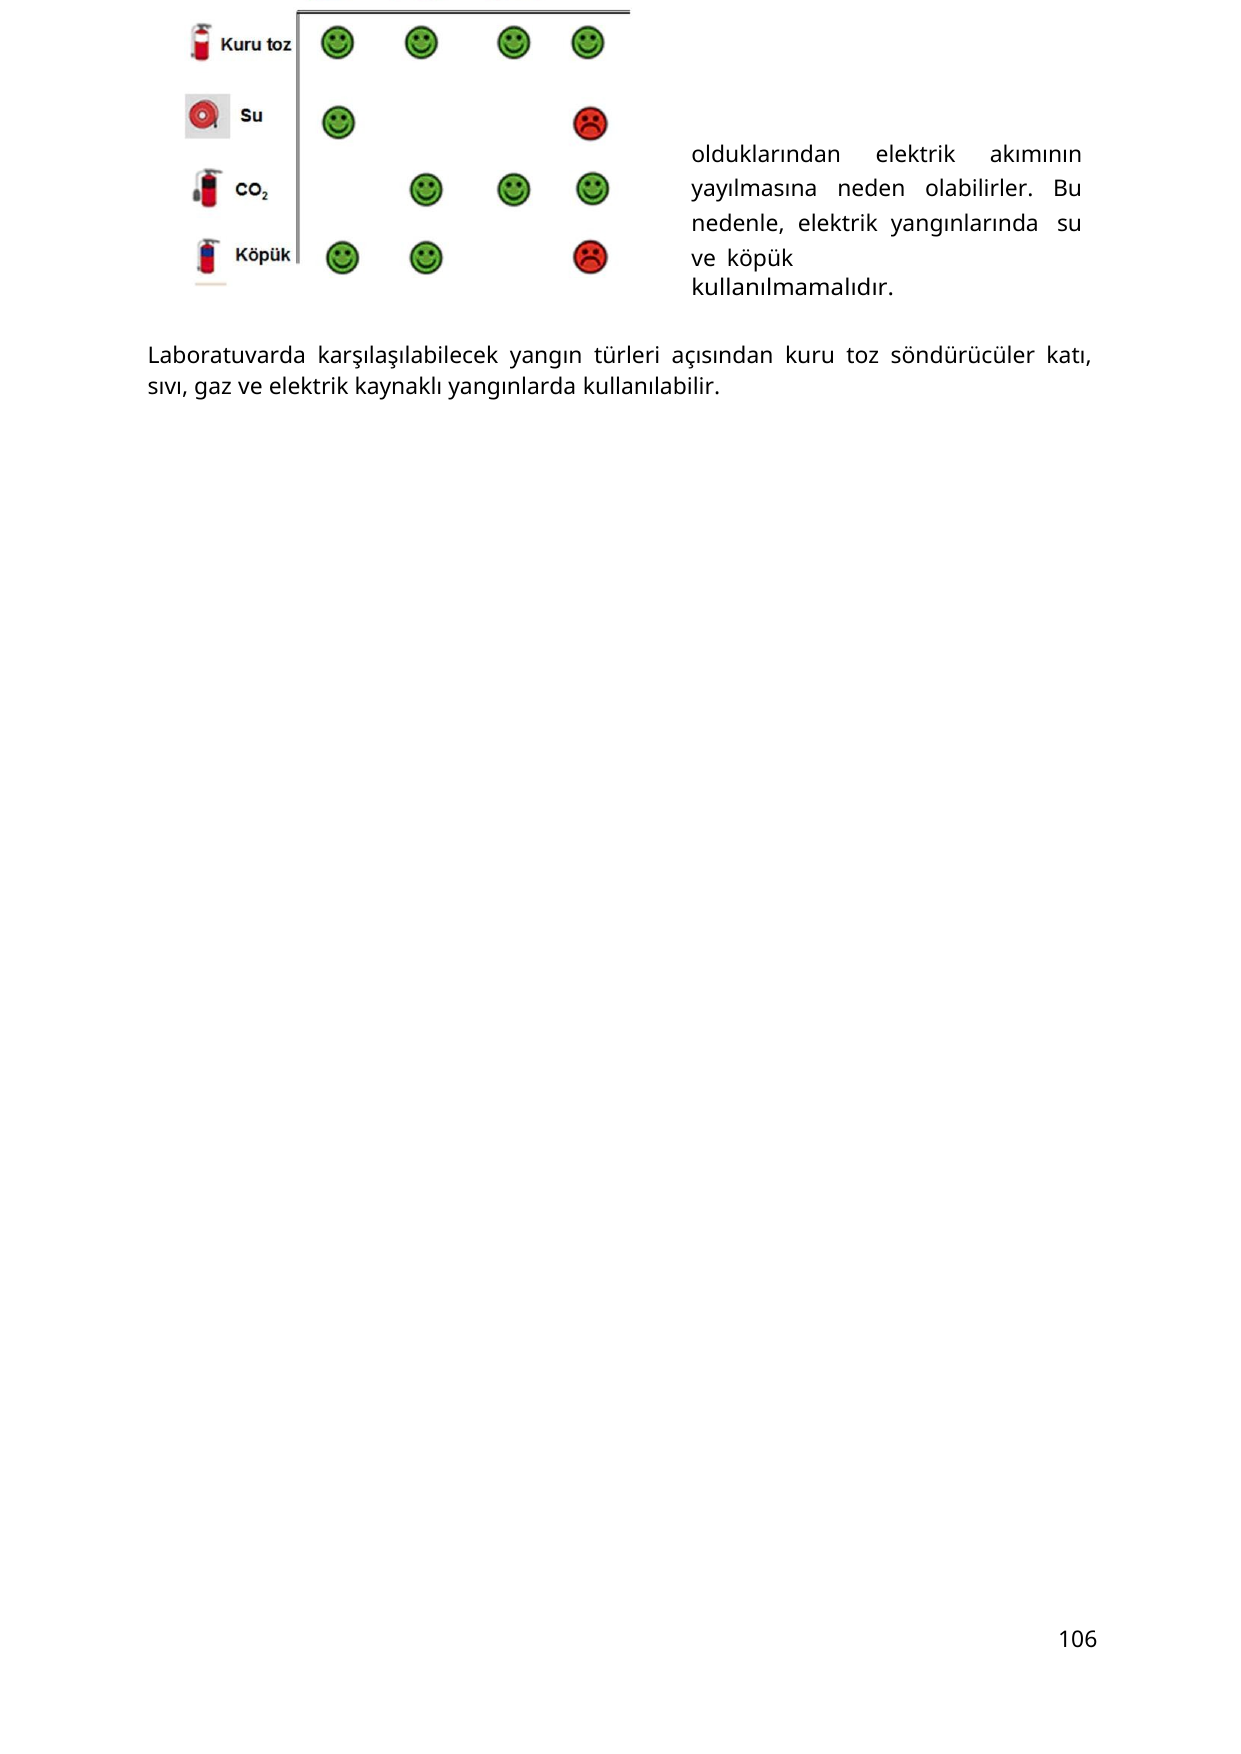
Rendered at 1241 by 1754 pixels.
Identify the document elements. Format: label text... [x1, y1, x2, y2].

text Laboratuvarda karşılaşılabilecek yangın türleri açısından kuru toz söndürücüler katı, sıvı, gaz ve elektrik kaynaklı yangınlarda kullanılabilir. [147, 339, 1093, 402]
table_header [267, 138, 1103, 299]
picture [184, 0, 633, 287]
